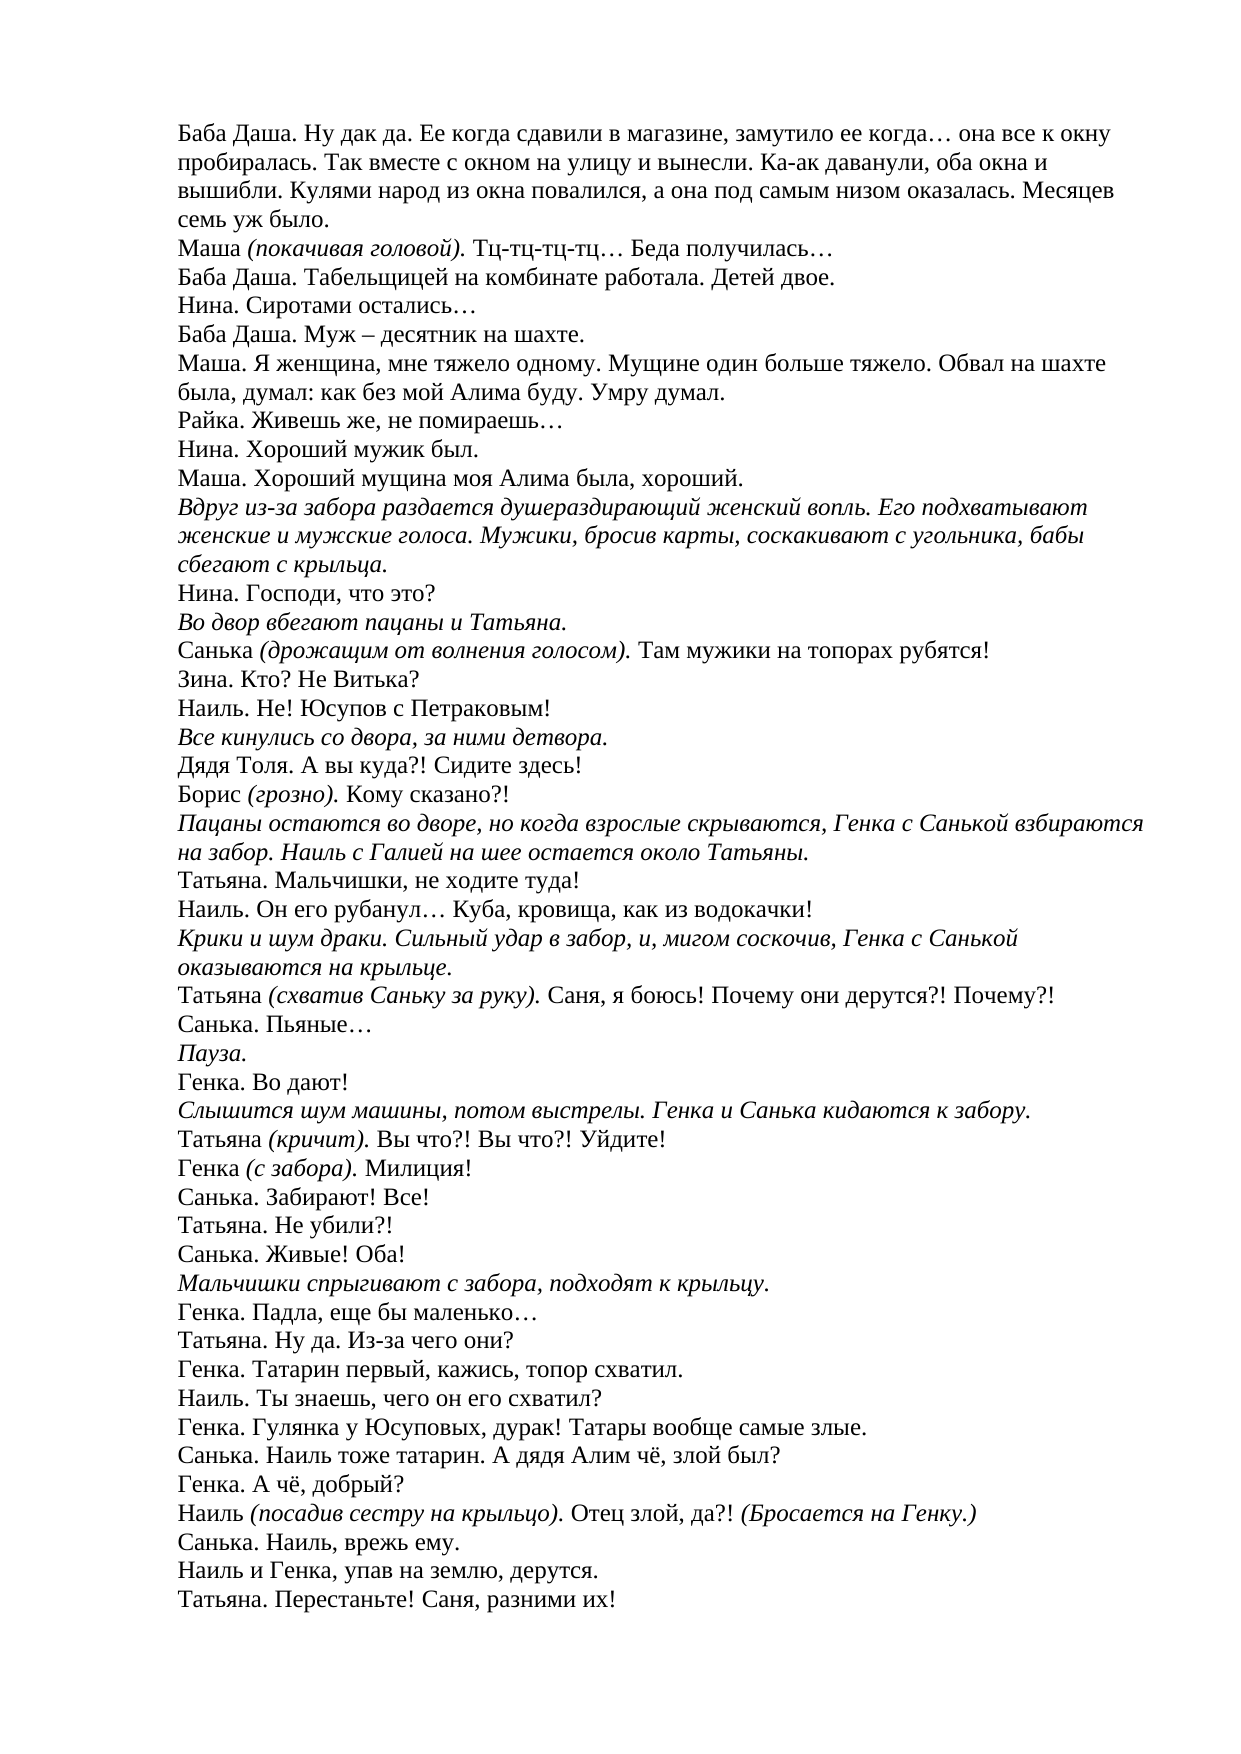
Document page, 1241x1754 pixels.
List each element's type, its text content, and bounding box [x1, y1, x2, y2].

text Генка. Во дают! [177, 1067, 1152, 1096]
text Наиль (посадив сестру на крыльцо). Отец злой, да?! (Бросается на Генку.) [177, 1498, 1152, 1527]
text Татьяна (схватив Саньку за руку). Саня, я боюсь! Почему они дерутся?! Почему?! [177, 981, 1152, 1009]
text Нина. Господи, что это? [177, 578, 1152, 607]
text Санька. Живые! Оба! [177, 1239, 1152, 1268]
text Генка. А чё, добрый? [177, 1469, 1152, 1498]
text Райка. Живешь же, не помираешь… [177, 406, 1152, 434]
text Борис (грозно). Кому сказано?! [177, 779, 1152, 808]
text Маша. Я женщина, мне тяжело одному. Мущине один больше тяжело. Обвал на шахте была, думал: как без мой Алима буду. Умру думал. [177, 348, 1152, 406]
text Санька. Пьяные… [177, 1009, 1152, 1038]
text Во двор вбегают пацаны и Татьяна. [177, 607, 1152, 636]
text Пауза. [177, 1038, 1152, 1067]
text Нина. Хороший мужик был. [177, 434, 1152, 463]
text Генка. Падла, еще бы маленько… [177, 1297, 1152, 1326]
text Маша. Хороший мущина моя Алима была, хороший. [177, 463, 1152, 492]
text Генка (с забора). Милиция! [177, 1153, 1152, 1182]
text Татьяна. Не убили?! [177, 1211, 1152, 1239]
text Баба Даша. Табельщицей на комбинате работала. Детей двое. [177, 262, 1152, 291]
text Санька. Наиль, врежь ему. [177, 1527, 1152, 1556]
text Наиль. Он его рубанул… Куба, кровища, как из водокачки! [177, 894, 1152, 923]
text Татьяна (кричит). Вы что?! Вы что?! Уйдите! [177, 1124, 1152, 1153]
text Вдруг из-за забора раздается душераздирающий женский вопль. Его подхватывают женские и мужские голоса. Мужики, бросив карты, соскакивают с угольника, бабы сбегают с крыльца. [177, 492, 1152, 578]
text Наиль и Генка, упав на землю, дерутся. [177, 1556, 1152, 1584]
text Санька. Наиль тоже татарин. А дядя Алим чё, злой был? [177, 1441, 1152, 1469]
text Все кинулись со двора, за ними детвора. [177, 722, 1152, 751]
text Пацаны остаются во дворе, но когда взрослые скрываются, Генка с Санькой взбираются на забор. Наиль с Галией на шее остается около Татьяны. [177, 808, 1152, 866]
text Дядя Толя. А вы куда?! Сидите здесь! [177, 751, 1152, 779]
text Баба Даша. Ну дак да. Ее когда сдавили в магазине, замутило ее когда… она все к окну пробиралась. Так вместе с окном на улицу и вынесли. Ка-ак даванули, оба окна и вышибли. Кулями народ из окна повалился, а она под самым низом оказалась. Месяцев семь уж было. [177, 118, 1152, 233]
text Татьяна. Ну да. Из-за чего они? [177, 1326, 1152, 1354]
text Слышится шум машины, потом выстрелы. Генка и Санька кидаются к забору. [177, 1096, 1152, 1124]
text Татьяна. Мальчишки, не ходите туда! [177, 866, 1152, 894]
text Генка. Татарин первый, кажись, топор схватил. [177, 1354, 1152, 1383]
text Генка. Гулянка у Юсуповых, дурак! Татары вообще самые злые. [177, 1412, 1152, 1441]
text Нина. Сиротами остались… [177, 291, 1152, 319]
text Зина. Кто? Не Витька? [177, 664, 1152, 693]
text Мальчишки спрыгивают с забора, подходят к крыльцу. [177, 1268, 1152, 1297]
text Санька (дрожащим от волнения голосом). Там мужики на топорах рубятся! [177, 636, 1152, 664]
text Наиль. Ты знаешь, чего он его схватил? [177, 1383, 1152, 1412]
text Татьяна. Перестаньте! Саня, разними их! [177, 1584, 1152, 1613]
text Баба Даша. Муж – десятник на шахте. [177, 319, 1152, 348]
text Наиль. Не! Юсупов с Петраковым! [177, 693, 1152, 722]
text Санька. Забирают! Все! [177, 1182, 1152, 1211]
text Крики и шум драки. Сильный удар в забор, и, мигом соскочив, Генка с Санькой оказываются на крыльце. [177, 923, 1152, 981]
text Маша (покачивая головой). Тц-тц-тц-тц… Беда получилась… [177, 233, 1152, 262]
